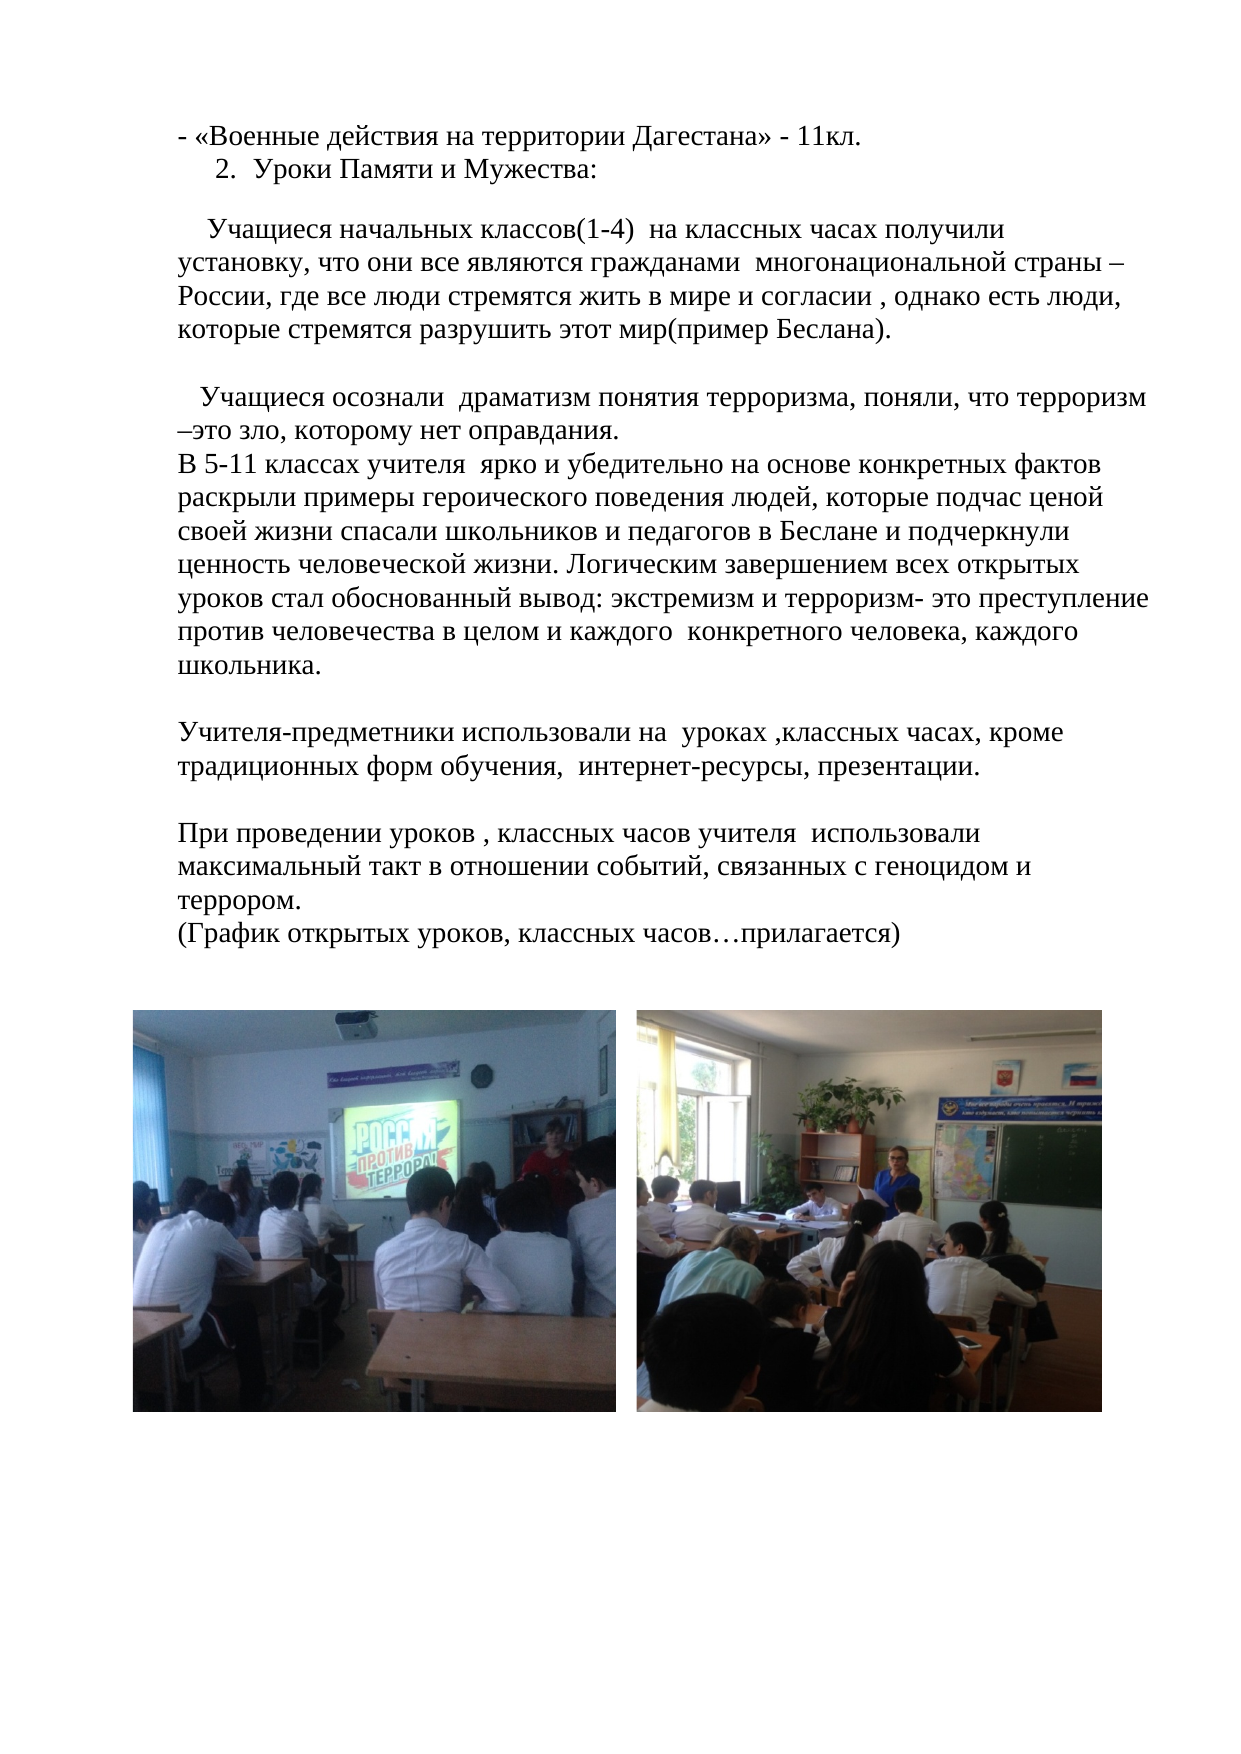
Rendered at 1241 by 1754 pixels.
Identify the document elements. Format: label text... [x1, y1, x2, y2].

text (График открытых уроков, классных часов…прилагается) [177, 915, 1152, 949]
picture [636, 1010, 1102, 1412]
text Учителя-предметники использовали на уроках ,классных часах, кроме традиционных форм обучения, интернет-ресурсы, презентации. [177, 714, 1152, 781]
picture [132, 1010, 616, 1412]
text В 5-11 классах учителя ярко и убедительно на основе конкретных фактов раскрыли примеры героического поведения людей, которые подчас ценой своей жизни спасали школьников и педагогов в Беслане и подчеркнули ценность человеческой жизни. Логическим завершением всех открытых уроков стал обоснованный вывод: экстремизм и терроризм- это преступление против человечества в целом и каждого конкретного человека, каждого школьника. [177, 446, 1152, 681]
text - «Военные действия на территории Дагестана» - 11кл. [177, 118, 1152, 152]
text Учащиеся начальных классов(1-4) на классных часах получили установку, что они все являются гражданами многонациональной страны –России, где все люди стремятся жить в мире и согласии , однако есть люди, которые стремятся разрушить этот мир(пример Беслана). [177, 211, 1152, 345]
text При проведении уроков , классных часов учителя использовали максимальный такт в отношении событий, связанных с геноцидом и террором. [177, 815, 1152, 915]
text Учащиеся осознали драматизм понятия терроризма, поняли, что терроризм –это зло, которому нет оправдания. [177, 379, 1152, 446]
list Уроки Памяти и Мужества: [215, 152, 1152, 185]
